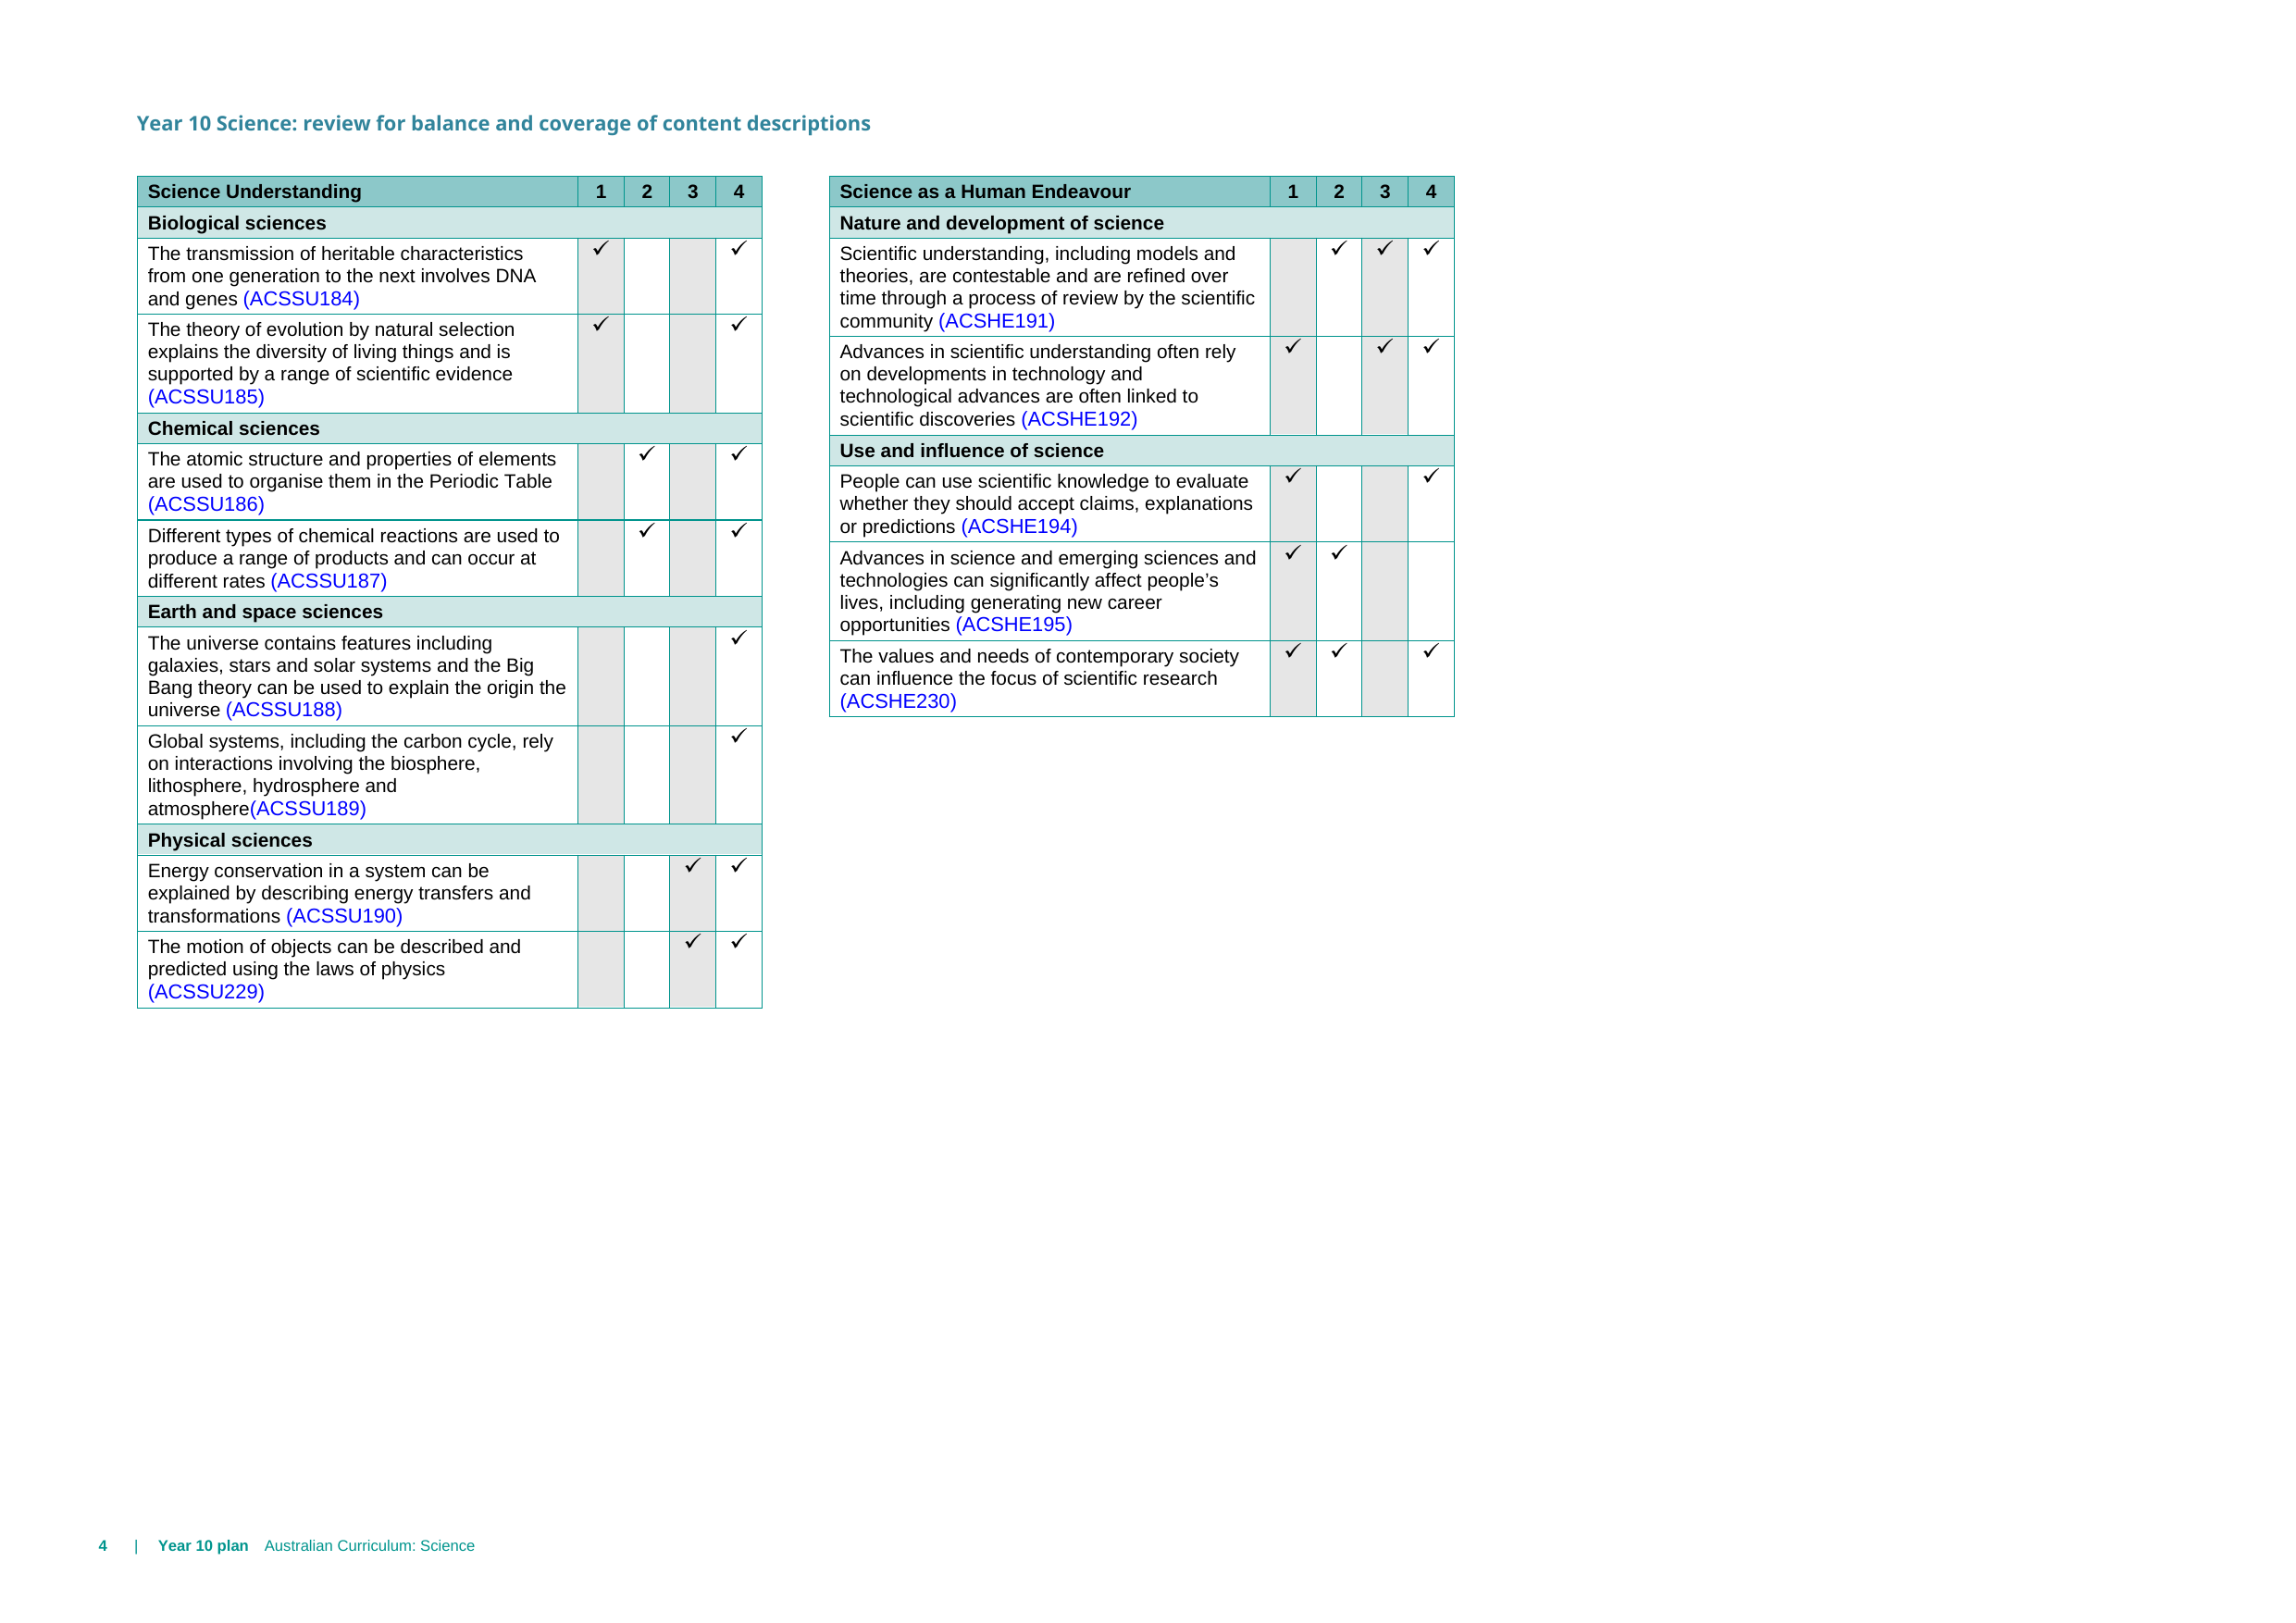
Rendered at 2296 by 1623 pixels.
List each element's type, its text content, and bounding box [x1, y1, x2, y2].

table_header Science Understanding [138, 177, 577, 206]
table_cell [670, 521, 715, 596]
table_cell [670, 726, 715, 824]
table_cell The universe contains features including galaxies, stars and solar systems and the Big Bang theory can be used to explain the origin the universe (ACSSU188) [138, 627, 577, 725]
table_cell Nature and development of science [830, 207, 1454, 238]
table_cell [1362, 239, 1408, 336]
table_cell [625, 627, 669, 725]
table_cell Use and influence of science [830, 436, 1454, 465]
table_cell [578, 627, 624, 725]
table_cell [716, 932, 762, 1007]
table_cell [578, 239, 624, 314]
table_header 4 [1409, 177, 1454, 206]
table_cell [716, 726, 762, 824]
table_cell [1317, 542, 1361, 640]
table_cell [625, 726, 669, 824]
table_header 3 [670, 177, 715, 206]
table_cell [1271, 239, 1316, 336]
table_cell [716, 315, 762, 413]
table_cell [578, 444, 624, 519]
table_header 1 [1271, 177, 1316, 206]
table_header Science as a Human Endeavour [830, 177, 1270, 206]
table_cell [670, 444, 715, 519]
table_cell [1362, 641, 1408, 716]
table_cell [1271, 641, 1316, 716]
table_cell People can use scientific knowledge to evaluate whether they should accept claims, explanations or predictions (ACSHE194) [830, 466, 1270, 541]
table_header 1 [578, 177, 624, 206]
table_header 2 [1317, 177, 1361, 206]
table_cell The atomic structure and properties of elements are used to organise them in the Periodic Table (ACSSU186) [138, 444, 577, 519]
table_cell [670, 856, 715, 931]
table_cell [1317, 466, 1361, 541]
table_cell [716, 444, 762, 519]
table_cell Physical sciences [138, 824, 762, 854]
table_cell [625, 856, 669, 931]
table_cell [578, 932, 624, 1007]
table_cell [1317, 239, 1361, 336]
table_cell [716, 856, 762, 931]
table_cell [1317, 641, 1361, 716]
table_cell [1271, 542, 1316, 640]
table_cell [625, 521, 669, 596]
table_cell [1362, 337, 1408, 434]
table_cell [716, 239, 762, 314]
table_cell [578, 856, 624, 931]
title Year 10 Science: review for balance and coverage of content descriptions [137, 109, 2159, 137]
table_cell Advances in scientific understanding often rely on developments in technology and technological advances are often linked to scientific discoveries (ACSHE192) [830, 337, 1270, 434]
table_cell Biological sciences [138, 207, 762, 238]
table_cell [1271, 337, 1316, 434]
table_cell [578, 315, 624, 413]
table_header 2 [625, 177, 669, 206]
table_cell [625, 239, 669, 314]
table_cell [670, 932, 715, 1007]
table_cell [670, 315, 715, 413]
table_cell [1409, 239, 1454, 336]
table_cell [1271, 466, 1316, 541]
table_cell [716, 521, 762, 596]
table_cell [716, 627, 762, 725]
table_cell [670, 239, 715, 314]
table_cell Earth and space sciences [138, 597, 762, 626]
table_cell Different types of chemical reactions are used to produce a range of products and can occur at different rates (ACSSU187) [138, 521, 577, 596]
table_header 3 [1362, 177, 1408, 206]
table_cell [1362, 542, 1408, 640]
table_cell The transmission of heritable characteristics from one generation to the next involves DNA and genes (ACSSU184) [138, 239, 577, 314]
table_cell Advances in science and emerging sciences and technologies can significantly affect people’s lives, including generating new career opportunities (ACSHE195) [830, 542, 1270, 640]
table_cell [625, 315, 669, 413]
table_cell The motion of objects can be described and predicted using the laws of physics (ACSSU229) [138, 932, 577, 1007]
table_cell The values and needs of contemporary society can influence the focus of scientific research (ACSHE230) [830, 641, 1270, 716]
table_cell [578, 521, 624, 596]
table_cell [670, 627, 715, 725]
table_cell [1409, 466, 1454, 541]
table_header 4 [716, 177, 762, 206]
table_cell Energy conservation in a system can be explained by describing energy transfers and transformations (ACSSU190) [138, 856, 577, 931]
table_cell [1317, 337, 1361, 434]
table_cell The theory of evolution by natural selection explains the diversity of living things and is supported by a range of scientific evidence (ACSSU185) [138, 315, 577, 413]
table_cell [1409, 337, 1454, 434]
table_cell [1362, 466, 1408, 541]
table_cell Chemical sciences [138, 414, 762, 443]
table_cell [625, 932, 669, 1007]
table_cell [1409, 542, 1454, 640]
table_cell [625, 444, 669, 519]
table_cell [578, 726, 624, 824]
table_cell Global systems, including the carbon cycle, rely on interactions involving the biosphere, lithosphere, hydrosphere and atmosphere(ACSSU189) [138, 726, 577, 824]
table_cell Scientific understanding, including models and theories, are contestable and are refined over time through a process of review by the scientific community (ACSHE191) [830, 239, 1270, 336]
table_cell [1409, 641, 1454, 716]
